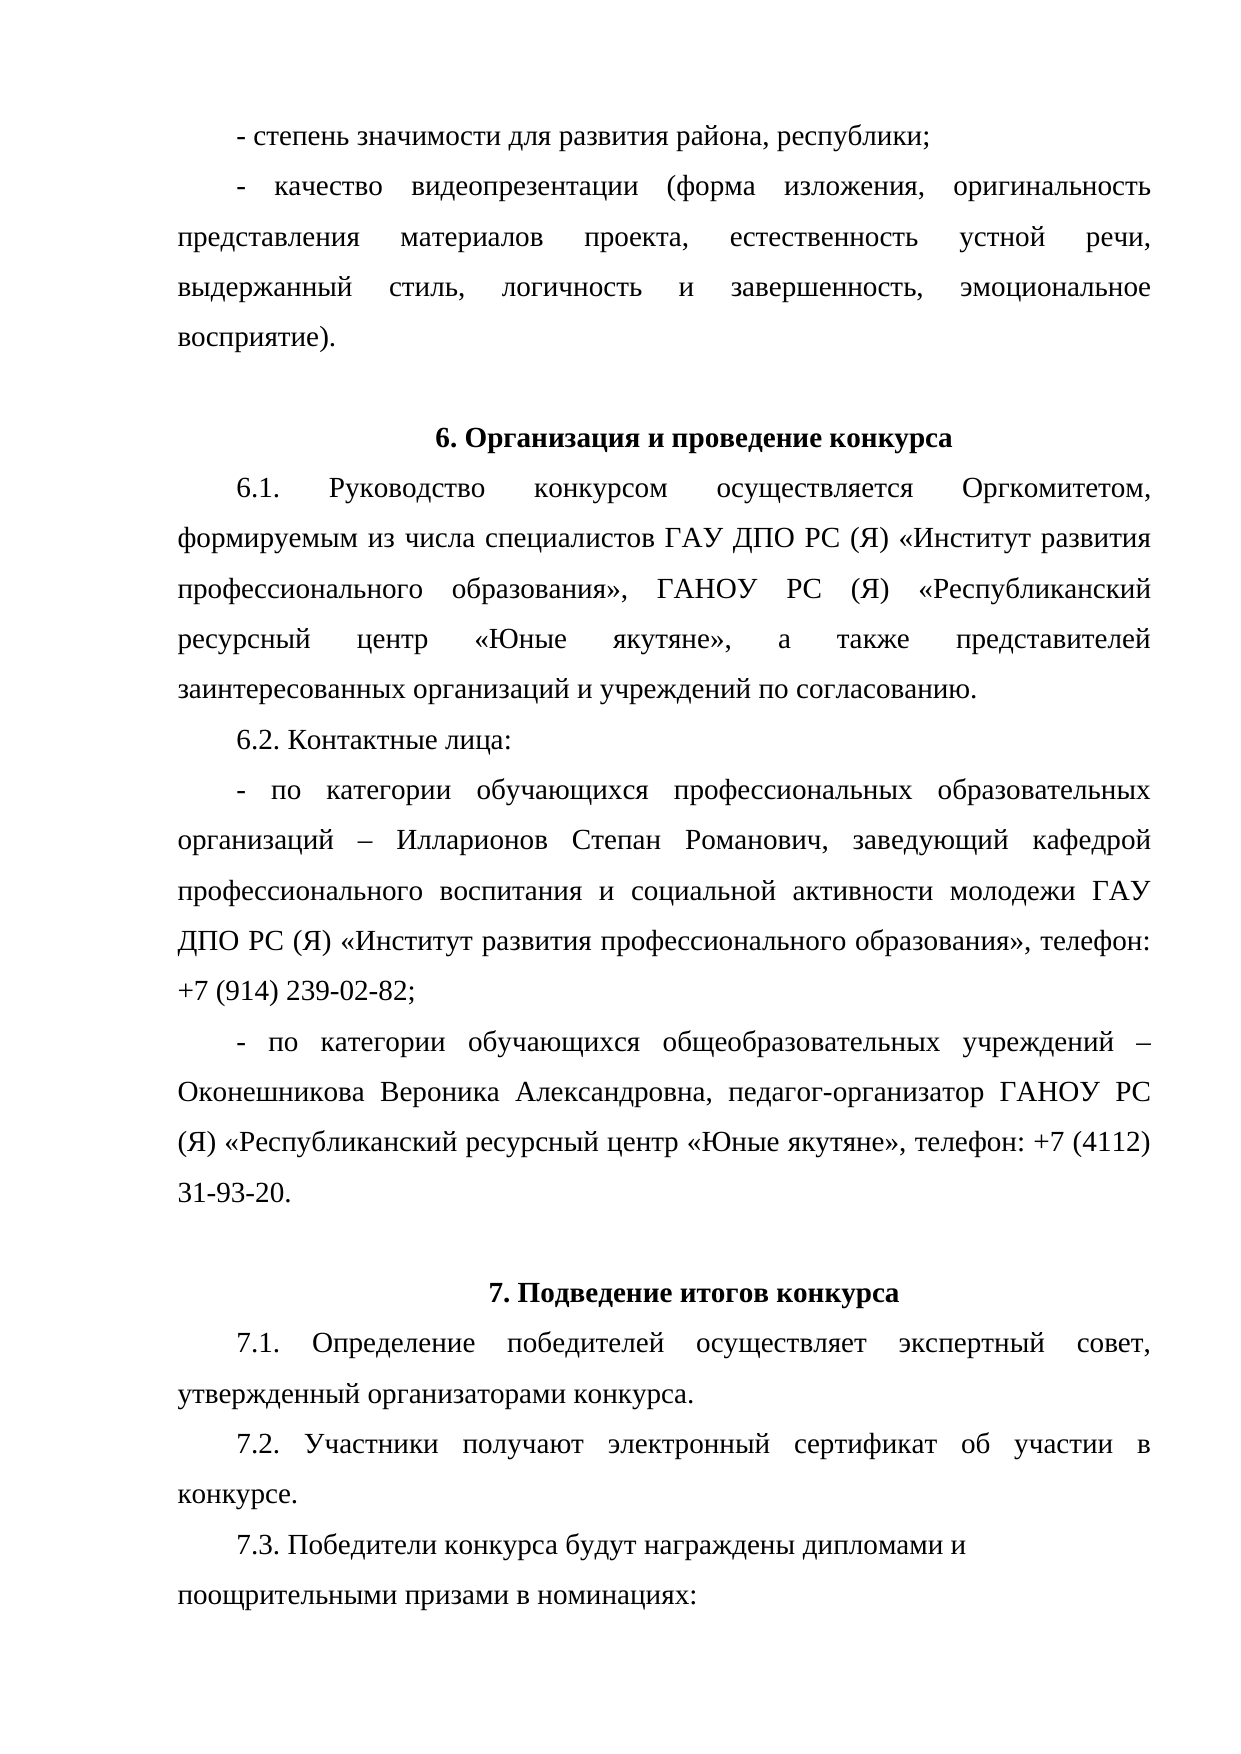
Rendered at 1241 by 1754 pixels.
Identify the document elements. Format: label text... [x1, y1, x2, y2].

text 7. Подведение итогов конкурса [177, 1275, 1152, 1309]
text 6. Организация и проведение конкурса [177, 420, 1152, 453]
text 7.3. Победители конкурса будут награждены дипломами и поощрительными призами в номинациях: [177, 1527, 1152, 1611]
text - по категории обучающихся профессиональных образовательных организаций – Илларионов Степан Романович, заведующий кафедрой профессионального воспитания и социальной активности молодежи ГАУ ДПО РС (Я) «Институт развития профессионального образования», телефон: +7 (914) 239-02-82; [177, 772, 1152, 1007]
text - по категории обучающихся общеобразовательных учреждений – Оконешникова Вероника Александровна, педагог-организатор ГАНОУ РС (Я) «Республиканский ресурсный центр «Юные якутяне», телефон: +7 (4112) 31-93-20. [177, 1024, 1152, 1208]
text 6.1. Руководство конкурсом осуществляется Оргкомитетом, формируемым из числа специалистов ГАУ ДПО РС (Я) «Институт развития профессионального образования», ГАНОУ РС (Я) «Республиканский ресурсный центр «Юные якутяне», а также представителей заинтересованных организаций и учреждений по согласованию. [177, 470, 1152, 705]
text - качество видеопрезентации (форма изложения, оригинальность представления материалов проекта, естественность устной речи, выдержанный стиль, логичность и завершенность, эмоциональное восприятие). [177, 168, 1152, 353]
text 6.2. Контактные лица: [177, 722, 1152, 755]
text 7.1. Определение победителей осуществляет экспертный совет, утвержденный организаторами конкурса. [177, 1326, 1152, 1409]
text - степень значимости для развития района, республики; [177, 118, 1152, 152]
text 7.2. Участники получают электронный сертификат об участии в конкурсе. [177, 1426, 1152, 1510]
